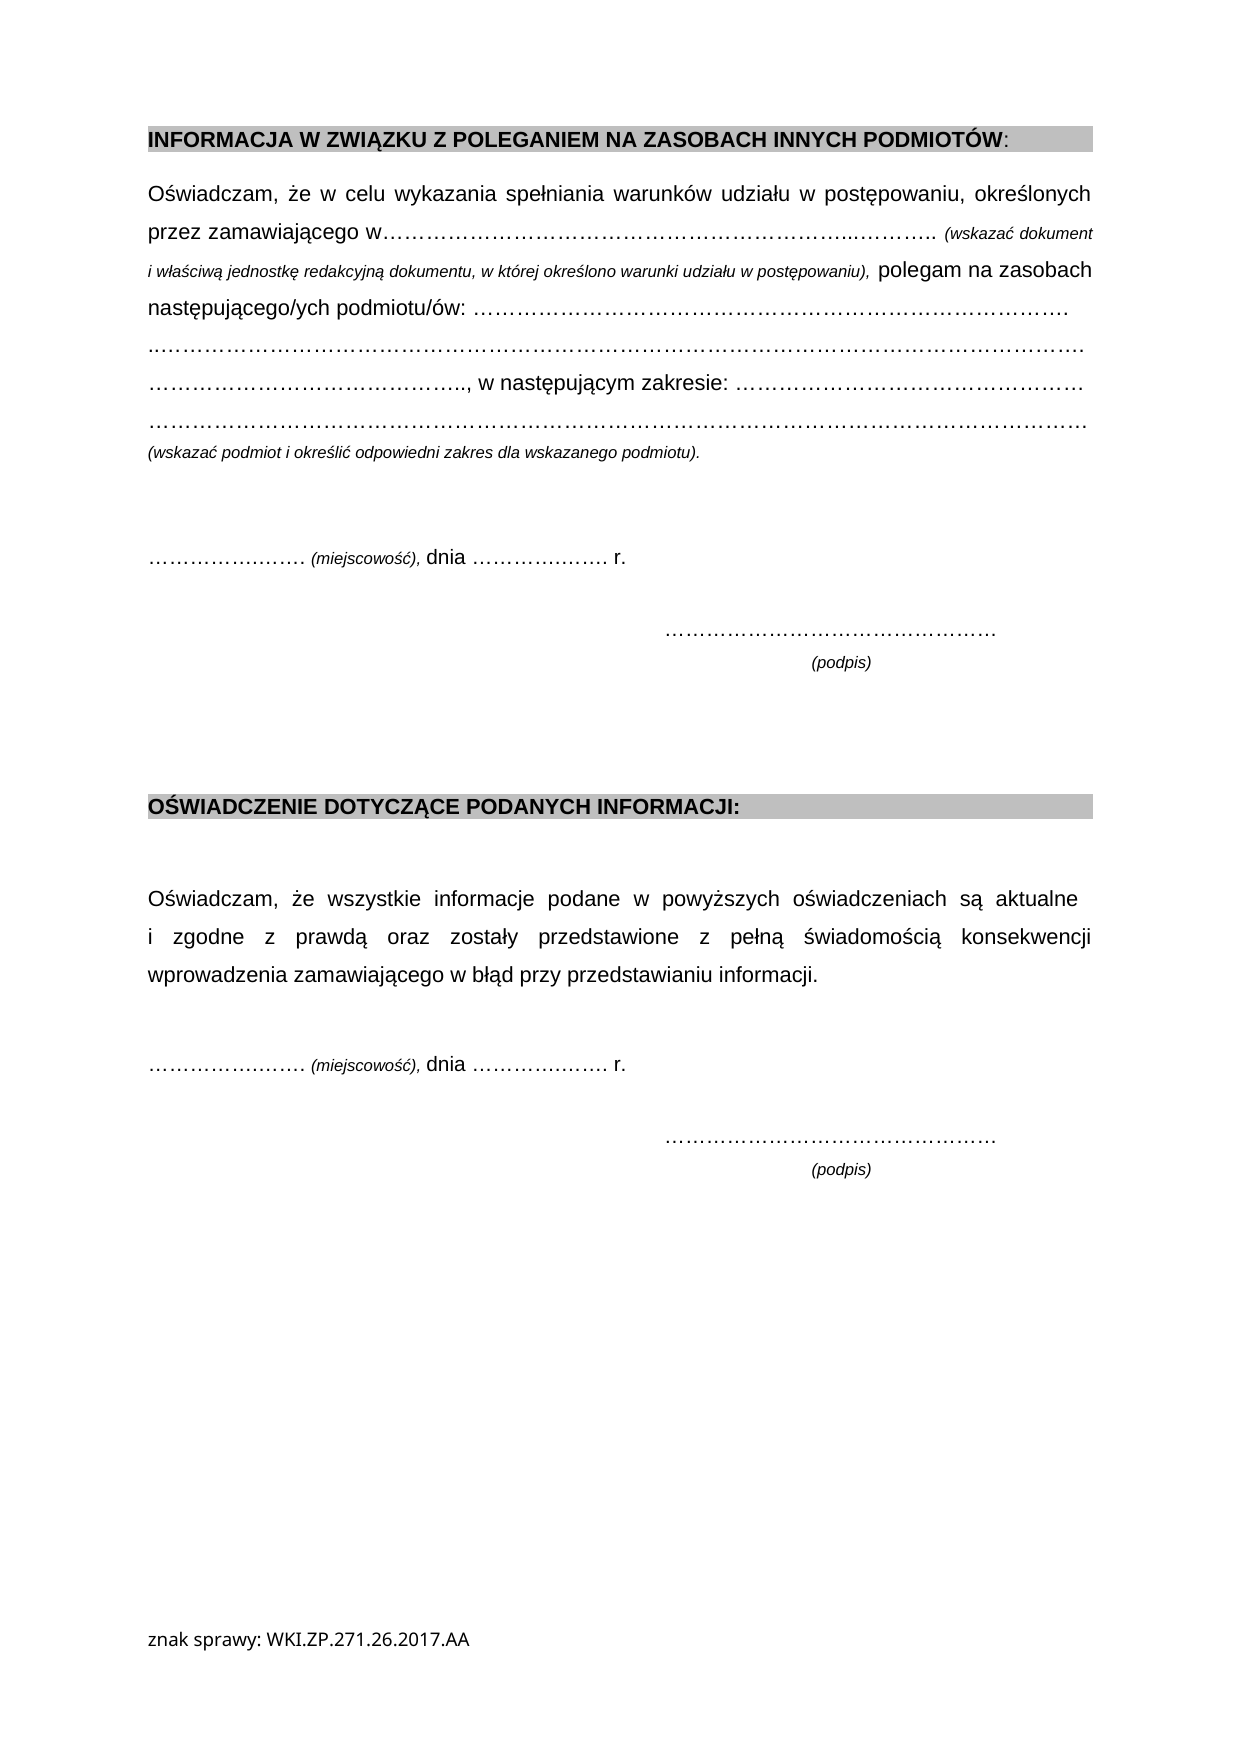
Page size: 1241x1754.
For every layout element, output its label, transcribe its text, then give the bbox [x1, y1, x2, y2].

text ………………………………………………………………………………………………………………… (wskazać podmiot i określić odpowiedni zakres dla wskazanego podmiotu). [148, 408, 1093, 462]
text OŚWIADCZENIE DOTYCZĄCE PODANYCH INFORMACJI: [148, 794, 1093, 819]
text Oświadczam, że wszystkie informacje podane w powyższych oświadczeniach są aktualne i zgodne z prawdą oraz zostały przedstawione z pełną świadomością konsekwencji wprowadzenia zamawiającego w błąd przy przedstawianiu informacji. [148, 886, 1093, 987]
text (podpis) [738, 1160, 1093, 1179]
text ..……………………………………………………………………………………………………………….…………………………………….., w następującym zakresie: ………………………………………… [148, 332, 1093, 395]
text Oświadczam, że w celu wykazania spełniania warunków udziału w postępowaniu, określonych przez zamawiającego w………………………………………………………...……….. (wskazać dokument i właściwą jednostkę redakcyjną dokumentu, w której określono warunki udziału w postępowaniu), polegam na zasobach następującego/ych podmiotu/ów: ………………………………………………………………………. [148, 181, 1093, 319]
text ………………………………………… [148, 1124, 1093, 1148]
text …………….……. (miejscowość), dnia ………….……. r. [148, 545, 1093, 569]
text INFORMACJA W ZWIĄZKU Z POLEGANIEM NA ZASOBACH INNYCH PODMIOTÓW: [148, 126, 1093, 152]
text ………………………………………… [148, 617, 1093, 641]
text …………….……. (miejscowość), dnia ………….……. r. [148, 1052, 1093, 1076]
text (podpis) [738, 653, 1093, 672]
